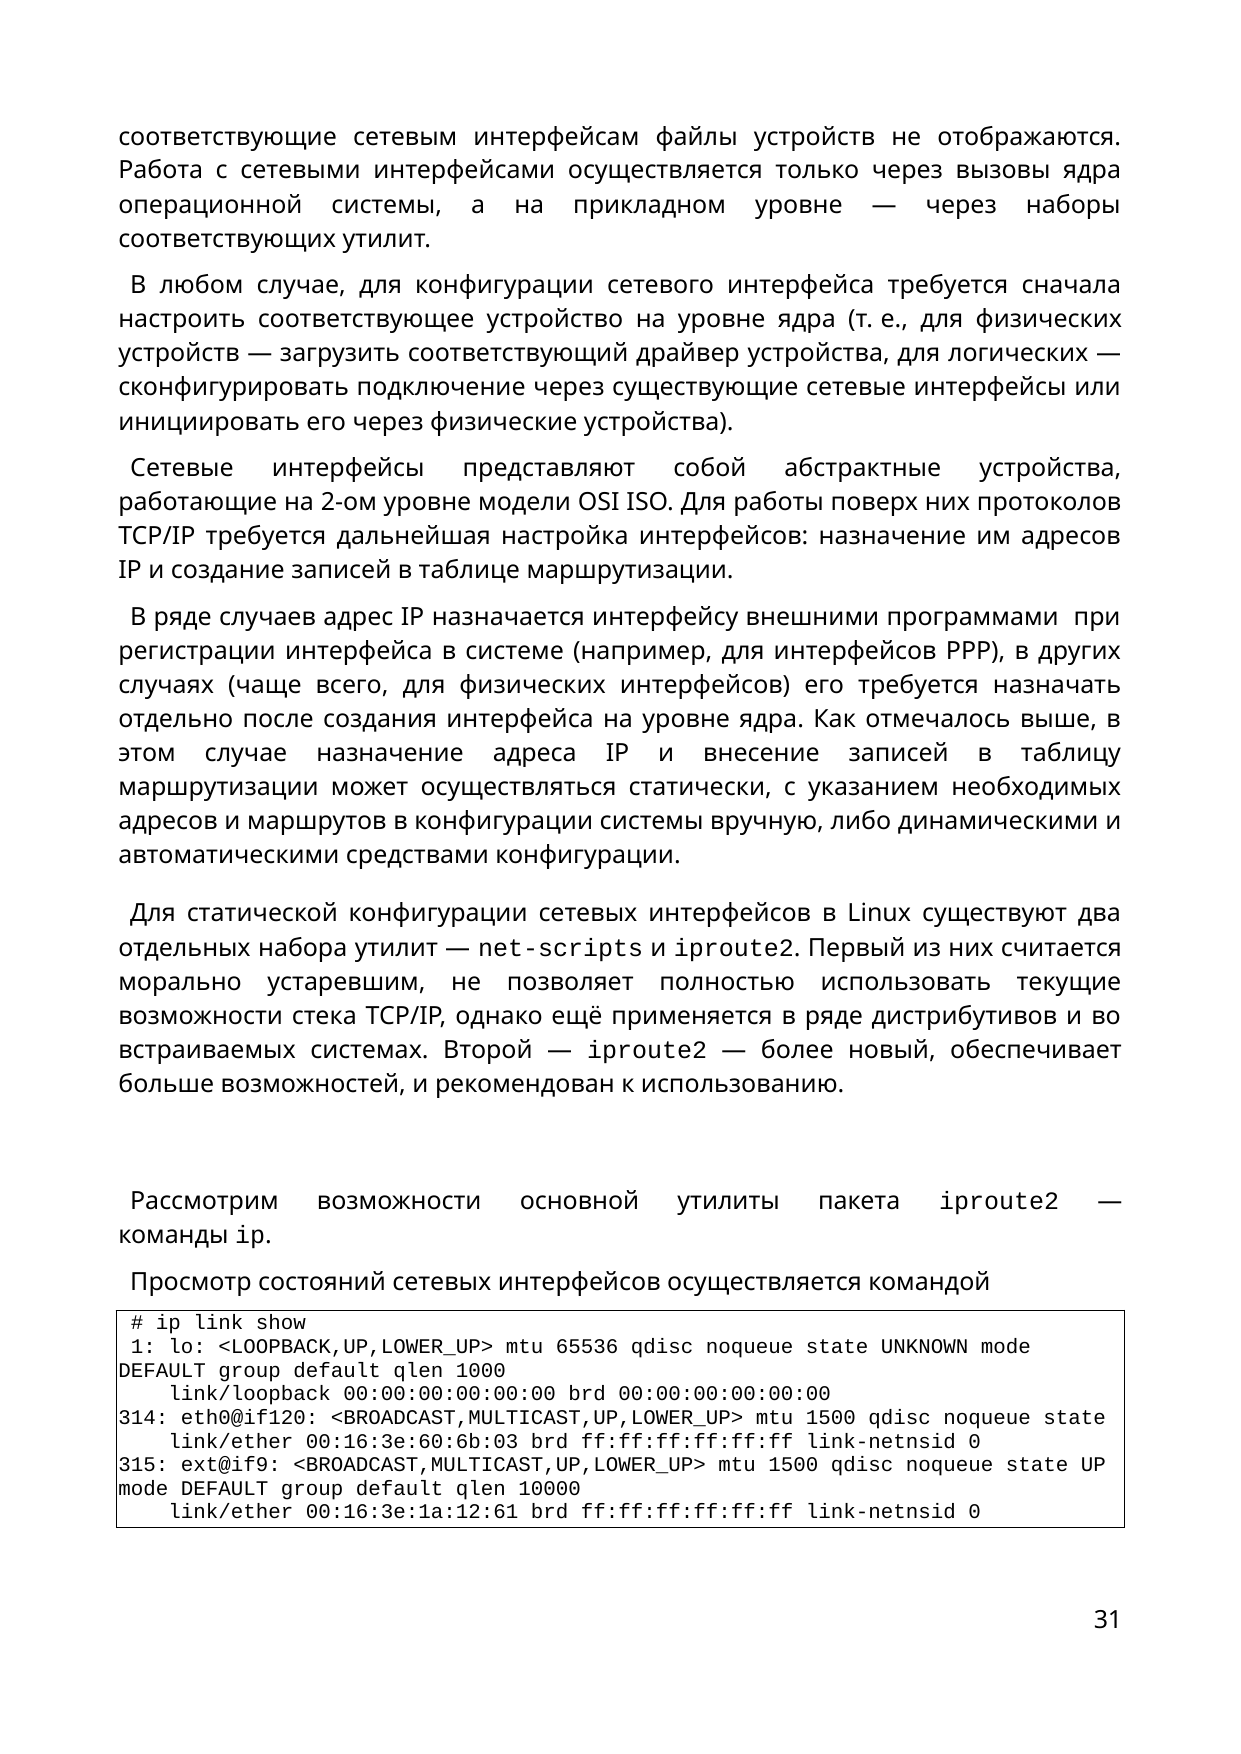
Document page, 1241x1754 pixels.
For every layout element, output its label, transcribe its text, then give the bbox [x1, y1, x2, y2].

text link/loopback 00:00:00:00:00:00 brd 00:00:00:00:00:00 [118, 1383, 1122, 1407]
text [118, 118, 1122, 254]
text Рассмотрим возможности основной утилиты пакета iproute2 — команды ip. [118, 1182, 1122, 1251]
text В ряде случаев адрес IP назначается интерфейсу внешними программами при регистрации интерфейса в системе (например, для интерфейсов PPP), в других случаях (чаще всего, для физических интерфейсов) его требуется назначать отдельно после создания интерфейса на уровне ядра. Как отмечалось выше, в этом случае назначение адреса IP и внесение записей в таблицу маршрутизации может осуществляться статически, с указанием необходимых адресов и маршрутов в конфигурации системы вручную, либо динамическими и автоматическими средствами конфигурации. [118, 598, 1122, 871]
text # ip link show 1: lo: <LOOPBACK,UP,LOWER_UP> mtu 65536 qdisc noqueue state UNKNOWN mode DEFAULT group default qlen 1000 [117, 1311, 1124, 1383]
text В любом случае, для конфигурации сетевого интерфейса требуется сначала настроить соответствующее устройство на уровне ядра (т. е., для физических устройств — загрузить соответствующий драйвер устройства, для логических — сконфигурировать подключение через существующие сетевые интерфейсы или инициировать его через физические устройства). [118, 267, 1122, 437]
text link/ether 00:16:3e:60:6b:03 brd ff:ff:ff:ff:ff:ff link-netnsid 0 [118, 1431, 1122, 1454]
text link/ether 00:16:3e:1a:12:61 brd ff:ff:ff:ff:ff:ff link-netnsid 0 [117, 1499, 1124, 1527]
text 314: eth0@if120: <BROADCAST,MULTICAST,UP,LOWER_UP> mtu 1500 qdisc noqueue state [118, 1407, 1122, 1431]
text Для статической конфигурации сетевых интерфейсов в Linux существуют два отдельных набора утилит — net-scripts и iproute2. Первый из них считается морально устаревшим, не позволяет полностью использовать текущие возможности стека TCP/IP, однако ещё применяется в ряде дистрибутивов и во встраиваемых системах. Второй — iproute2 — более новый, обеспечивает больше возможностей, и рекомендован к использованию. [118, 895, 1122, 1100]
text Сетевые интерфейсы представляют собой абстрактные устройства, работающие на 2-ом уровне модели OSI ISO. Для работы поверх них протоколов TCP/IP требуется дальнейшая настройка интерфейсов: назначение им адресов IP и создание записей в таблице маршрутизации. [118, 450, 1122, 586]
text 315: ext@if9: <BROADCAST,MULTICAST,UP,LOWER_UP> mtu 1500 qdisc noqueue state UP mode DEFAULT group default qlen 10000 [118, 1454, 1122, 1499]
text Просмотр состояний сетевых интерфейсов осуществляется командой [118, 1263, 1122, 1297]
